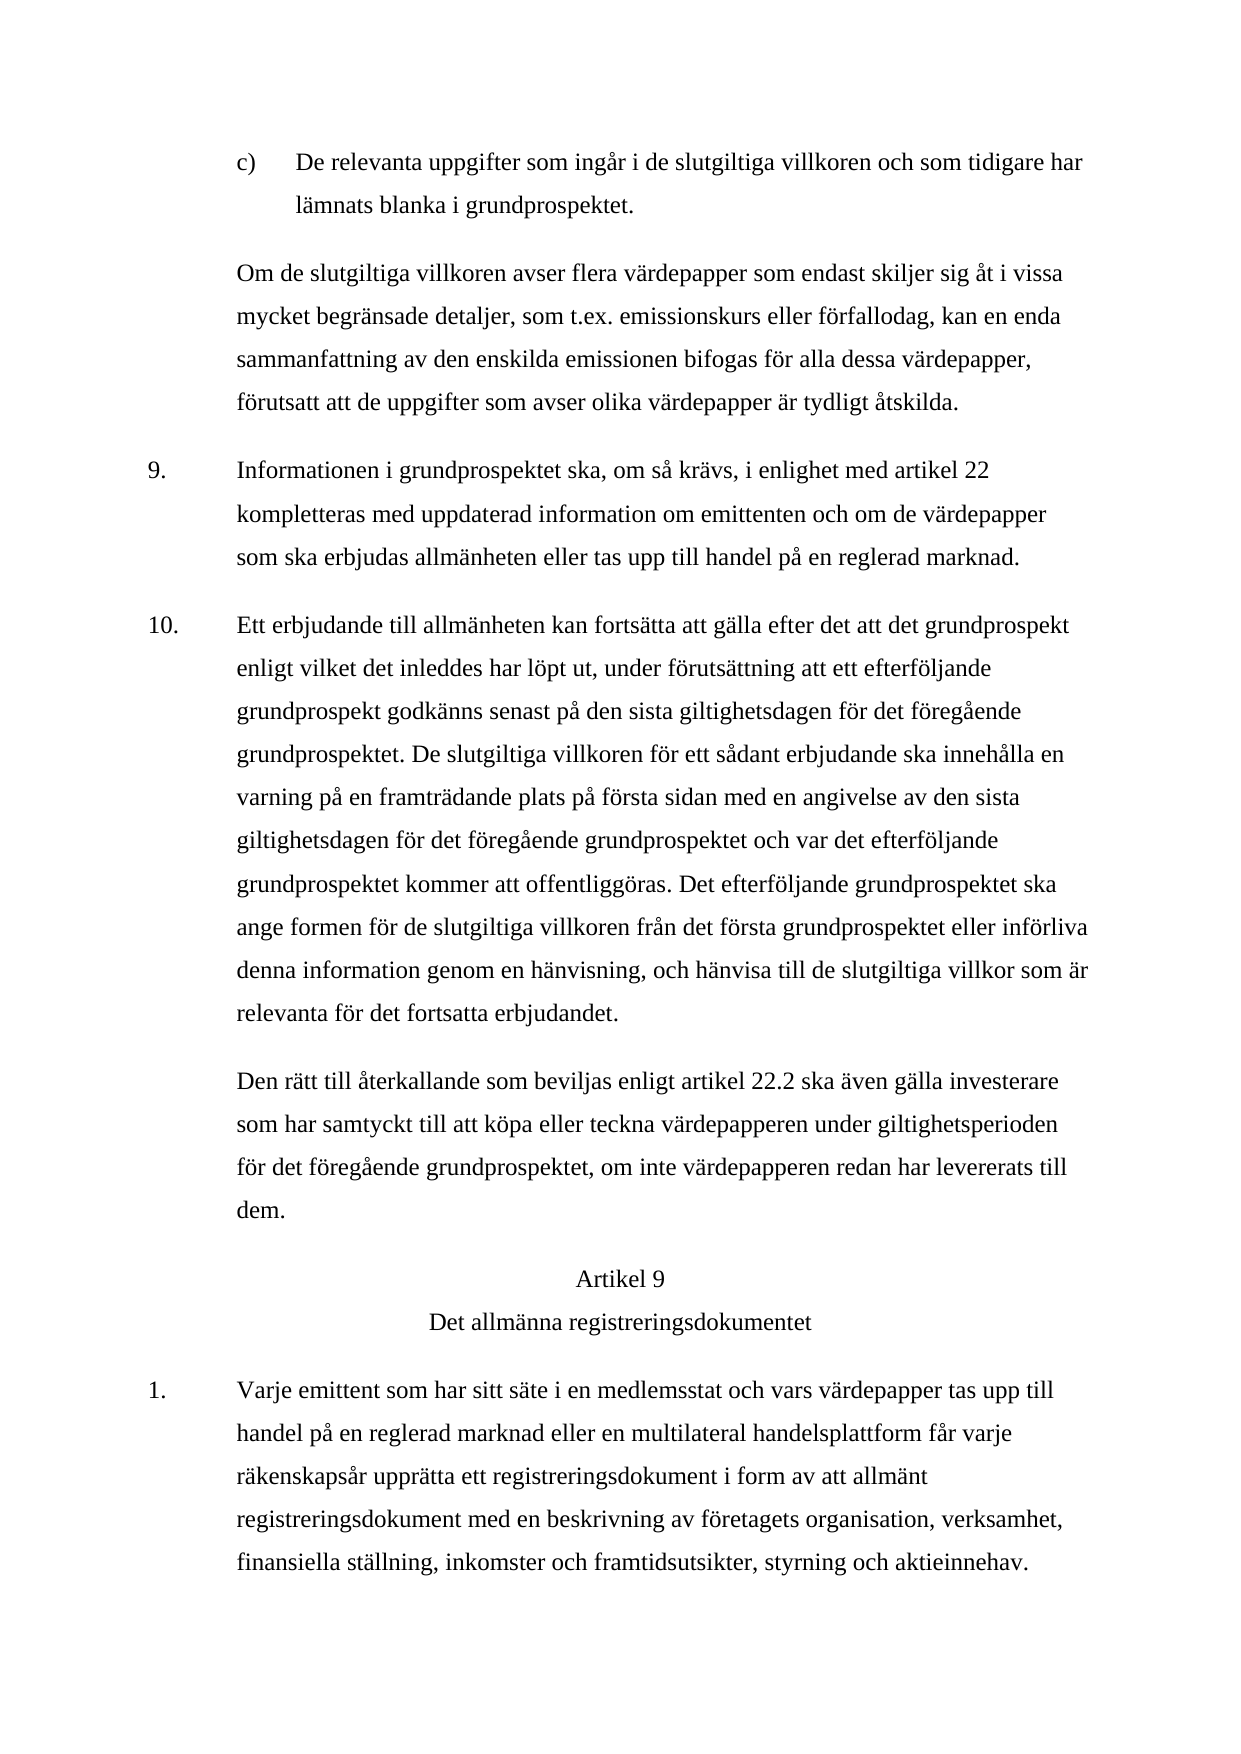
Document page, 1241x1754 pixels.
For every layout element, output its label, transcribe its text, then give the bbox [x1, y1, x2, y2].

text 10. Ett erbjudande till allmänheten kan fortsätta att gälla efter det att det grundprospekt enligt vilket det inleddes har löpt ut, under förutsättning att ett efterföljande grundprospekt godkänns senast på den sista giltighetsdagen för det föregående grundprospektet. De slutgiltiga villkoren för ett sådant erbjudande ska innehålla en varning på en framträdande plats på första sidan med en angivelse av den sista giltighetsdagen för det föregående grundprospektet och var det efterföljande grundprospektet kommer att offentliggöras. Det efterföljande grundprospektet ska ange formen för de slutgiltiga villkoren från det första grundprospektet eller införliva denna information genom en hänvisning, och hänvisa till de slutgiltiga villkor som är relevanta för det fortsatta erbjudandet. [148, 610, 1092, 1027]
text Om de slutgiltiga villkoren avser flera värdepapper som endast skiljer sig åt i vissa mycket begränsade detaljer, som t.ex. emissionskurs eller förfallodag, kan en enda sammanfattning av den enskilda emissionen bifogas för alla dessa värdepapper, förutsatt att de uppgifter som avser olika värdepapper är tydligt åtskilda. [236, 258, 1092, 416]
text Den rätt till återkallande som beviljas enligt artikel 22.2 ska även gälla investerare som har samtyckt till att köpa eller teckna värdepapperen under giltighetsperioden för det föregående grundprospektet, om inte värdepapperen redan har levererats till dem. [236, 1066, 1092, 1224]
text Artikel 9 Det allmänna registreringsdokumentet [148, 1264, 1092, 1336]
text c) De relevanta uppgifter som ingår i de slutgiltiga villkoren och som tidigare har lämnats blanka i grundprospektet. [236, 147, 1092, 219]
text 1. Varje emittent som har sitt säte i en medlemsstat och vars värdepapper tas upp till handel på en reglerad marknad eller en multilateral handelsplattform får varje räkenskapsår upprätta ett registreringsdokument i form av att allmänt registreringsdokument med en beskrivning av företagets organisation, verksamhet, finansiella ställning, inkomster och framtidsutsikter, styrning och aktieinnehav. [148, 1375, 1092, 1576]
text 9. Informationen i grundprospektet ska, om så krävs, i enlighet med artikel 22 kompletteras med uppdaterad information om emittenten och om de värdepapper som ska erbjudas allmänheten eller tas upp till handel på en reglerad marknad. [148, 456, 1092, 571]
